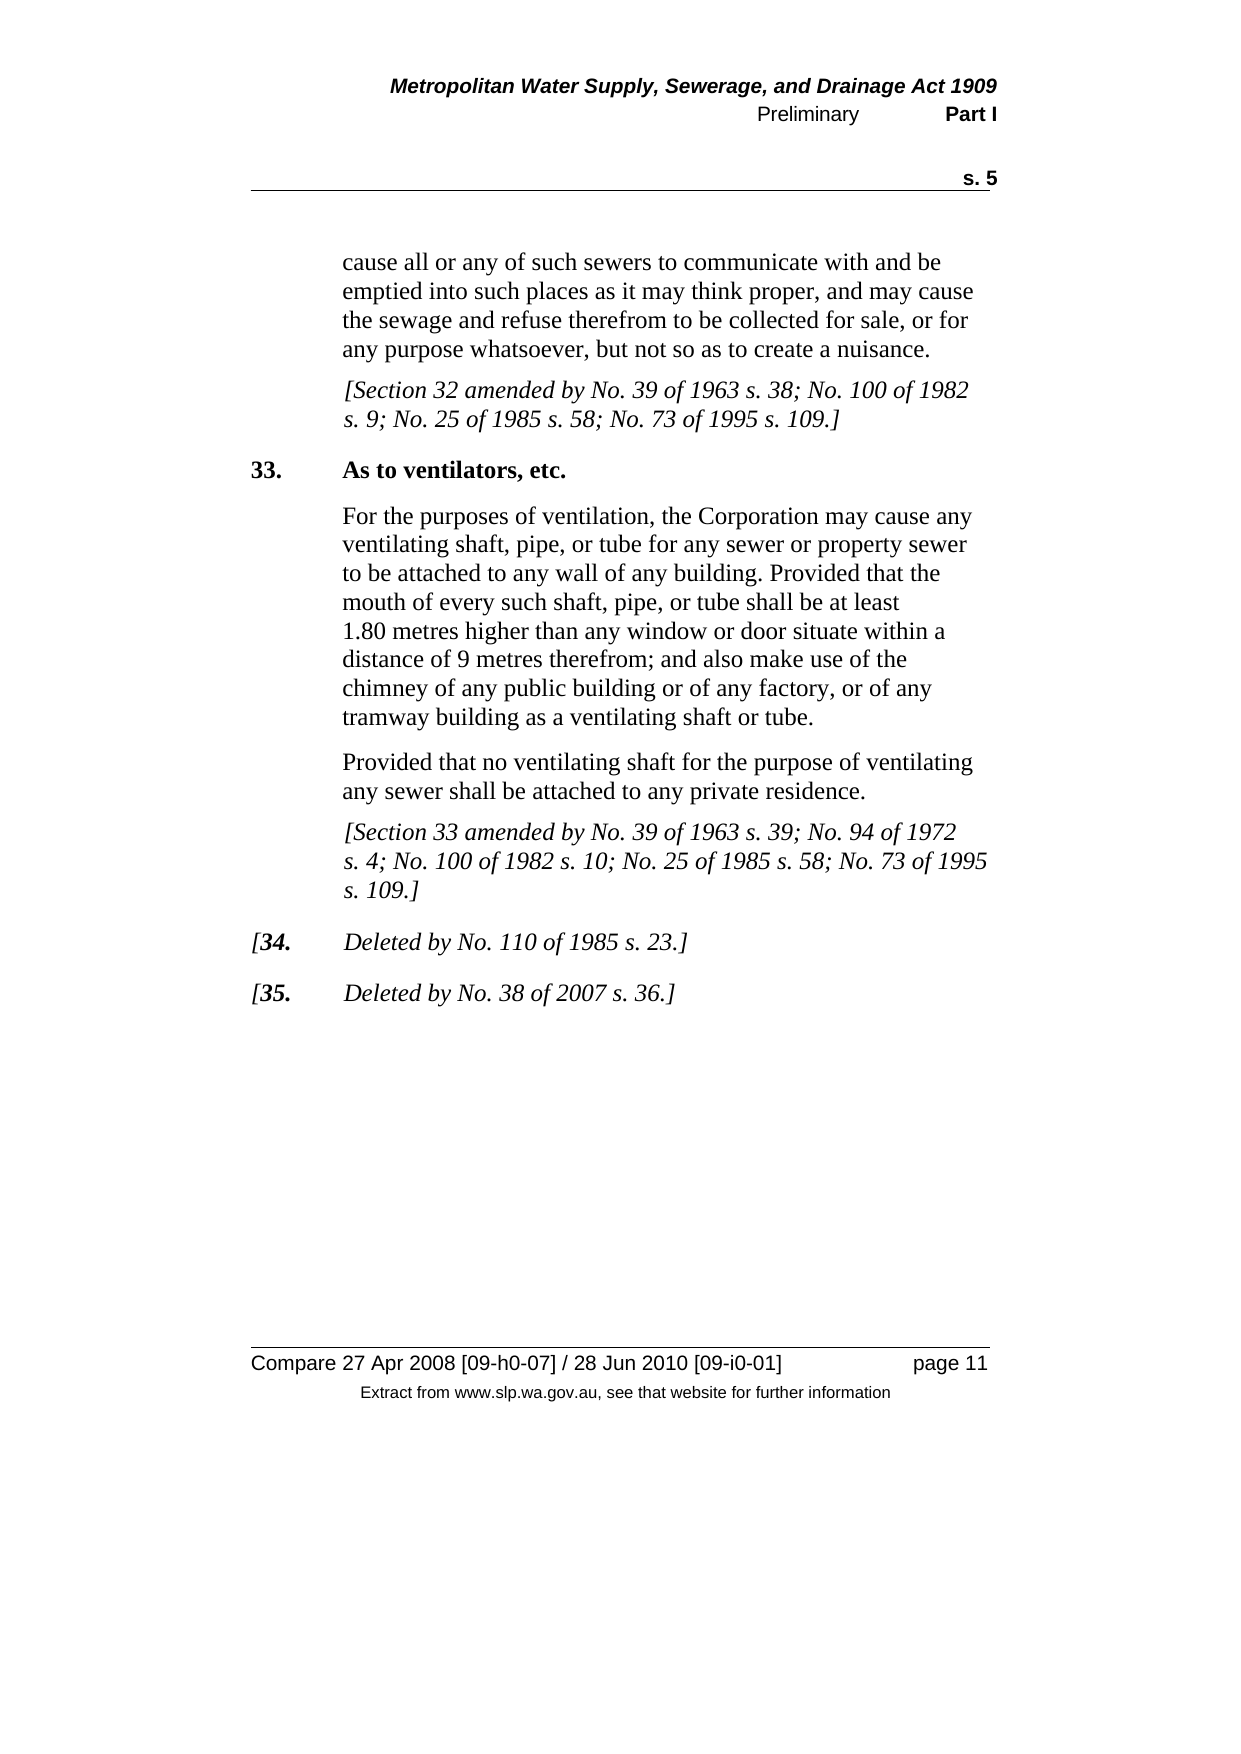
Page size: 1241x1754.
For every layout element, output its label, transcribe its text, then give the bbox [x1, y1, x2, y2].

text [251, 247, 990, 362]
text For the purposes of ventilation, the Corporation may cause any ventilating shaft, pipe, or tube for any sewer or property sewer to be attached to any wall of any building. Provided that the mouth of every such shaft, pipe, or tube shall be at least 1.80 metres higher than any window or door situate within a distance of 9 metres therefrom; and also make use of the chimney of any public building or of any factory, or of any tramway building as a ventilating shaft or tube. [251, 501, 990, 731]
text [34. Deleted by No. 110 of 1985 s. 23.] [251, 927, 990, 955]
text Provided that no ventilating shaft for the purpose of ventilating any sewer shall be attached to any private residence. [251, 747, 990, 805]
subtitle 33. As to ventilators, etc. [251, 455, 990, 484]
text [35. Deleted by No. 38 of 2007 s. 36.] [251, 978, 990, 1007]
text [Section 33 amended by No. 39 of 1963 s. 39; No. 94 of 1972 s. 4; No. 100 of 1982 s. 10; No. 25 of 1985 s. 58; No. 73 of 1995 s. 109.] [251, 817, 990, 904]
text [Section 32 amended by No. 39 of 1963 s. 38; No. 100 of 1982 s. 9; No. 25 of 1985 s. 58; No. 73 of 1995 s. 109.] [251, 375, 990, 432]
